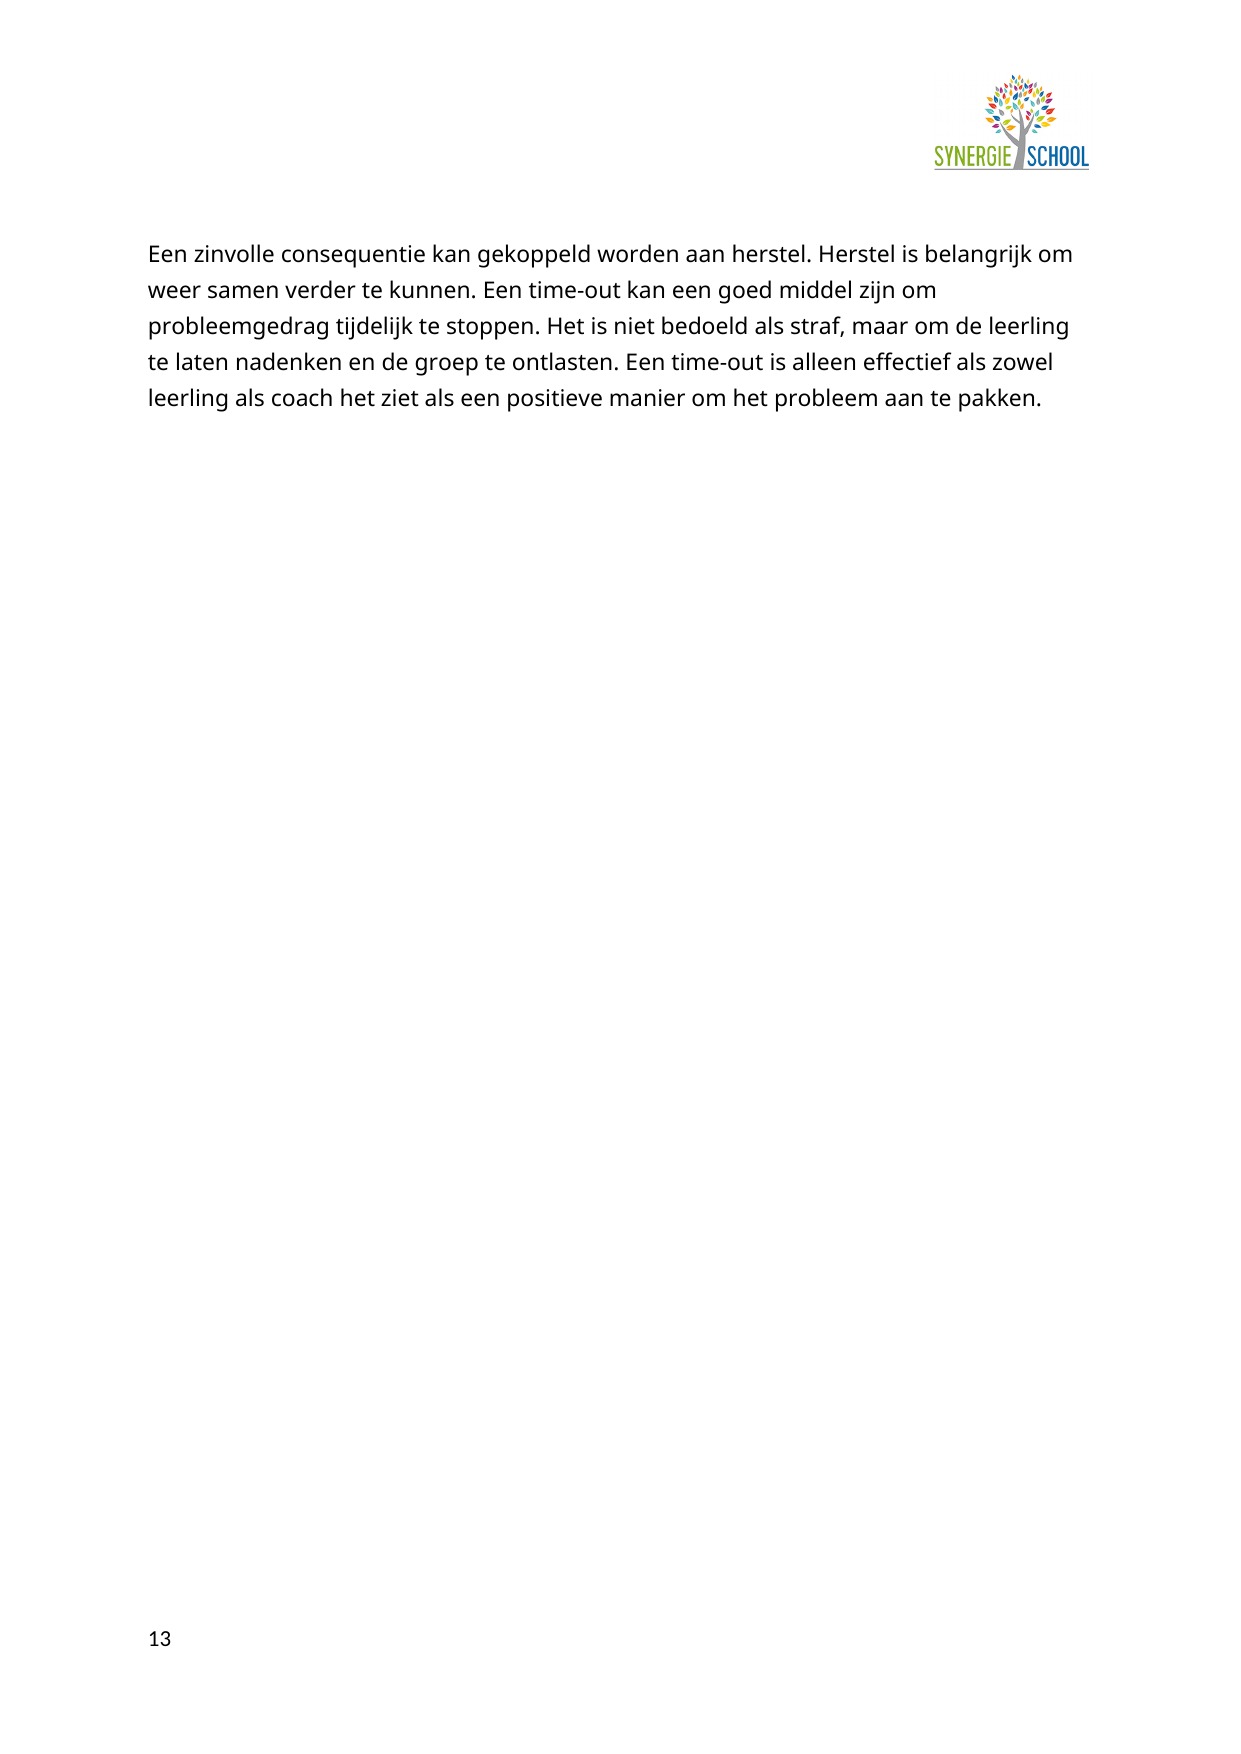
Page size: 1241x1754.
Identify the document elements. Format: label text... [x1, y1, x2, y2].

text Een zinvolle consequentie kan gekoppeld worden aan herstel. Herstel is belangrijk om weer samen verder te kunnen. Een time-out kan een goed middel zijn om probleemgedrag tijdelijk te stoppen. Het is niet bedoeld als straf, maar om de leerling te laten nadenken en de groep te ontlasten. Een time-out is alleen effectief als zowel leerling als coach het ziet als een positieve manier om het probleem aan te pakken. [148, 238, 1092, 413]
picture [930, 73, 1093, 171]
